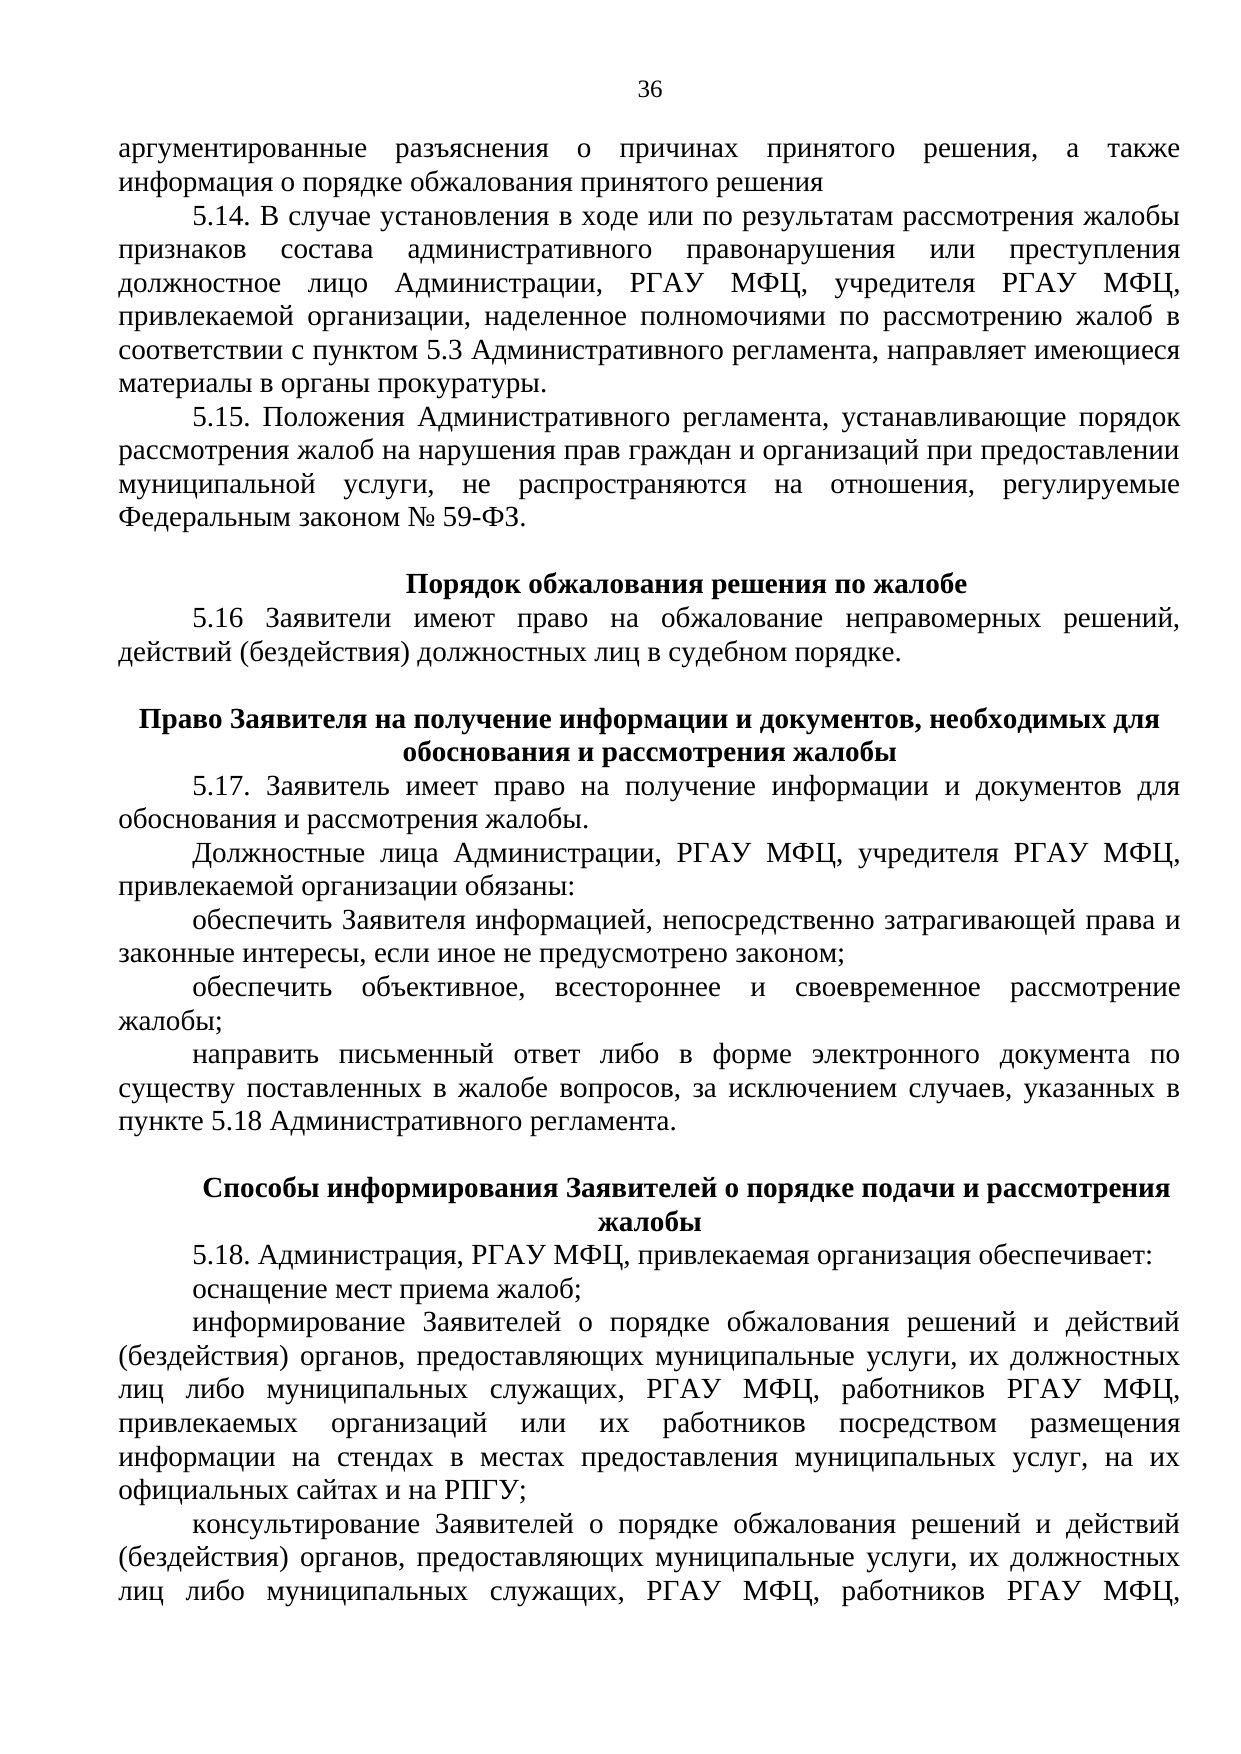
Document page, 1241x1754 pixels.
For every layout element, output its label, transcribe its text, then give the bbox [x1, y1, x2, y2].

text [118, 1506, 1181, 1606]
text информирование Заявителей о порядке обжалования решений и действий (бездействия) органов, предоставляющих муниципальные услуги, их должностных лиц либо муниципальных служащих, РГАУ МФЦ, работников РГАУ МФЦ, привлекаемых организаций или их работников посредством размещения информации на стендах в местах предоставления муниципальных услуг, на их официальных сайтах и на РПГУ; [118, 1304, 1181, 1506]
text оснащение мест приема жалоб; [118, 1271, 1181, 1304]
text 5.15. Положения Административного регламента, устанавливающие порядок рассмотрения жалоб на нарушения прав граждан и организаций при предоставлении муниципальной услуги, не распространяются на отношения, регулируемые Федеральным законом № 59-ФЗ. [118, 399, 1181, 533]
text 5.17. Заявитель имеет право на получение информации и документов для обоснования и рассмотрения жалобы. [118, 768, 1181, 835]
text обеспечить объективное, всестороннее и своевременное рассмотрение жалобы; [118, 969, 1181, 1036]
text 5.18. Администрация, РГАУ МФЦ, привлекаемая организация обеспечивает: [118, 1237, 1181, 1271]
text 5.16 Заявители имеют право на обжалование неправомерных решений, действий (бездействия) должностных лиц в судебном порядке. [118, 600, 1181, 667]
text Способы информирования Заявителей о порядке подачи и рассмотрения жалобы [118, 1170, 1181, 1237]
text Право Заявителя на получение информации и документов, необходимых для обоснования и рассмотрения жалобы [118, 701, 1181, 768]
text Порядок обжалования решения по жалобе [118, 567, 1181, 600]
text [118, 131, 1181, 198]
text направить письменный ответ либо в форме электронного документа по существу поставленных в жалобе вопросов, за исключением случаев, указанных в пункте 5.18 Административного регламента. [118, 1036, 1181, 1137]
text обеспечить Заявителя информацией, непосредственно затрагивающей права и законные интересы, если иное не предусмотрено законом; [118, 902, 1181, 969]
text 5.14. В случае установления в ходе или по результатам рассмотрения жалобы признаков состава административного правонарушения или преступления должностное лицо Администрации, РГАУ МФЦ, учредителя РГАУ МФЦ, привлекаемой организации, наделенное полномочиями по рассмотрению жалоб в соответствии с пунктом 5.3 Административного регламента, направляет имеющиеся материалы в органы прокуратуры. [118, 198, 1181, 399]
text Должностные лица Администрации, РГАУ МФЦ, учредителя РГАУ МФЦ, привлекаемой организации обязаны: [118, 835, 1181, 902]
